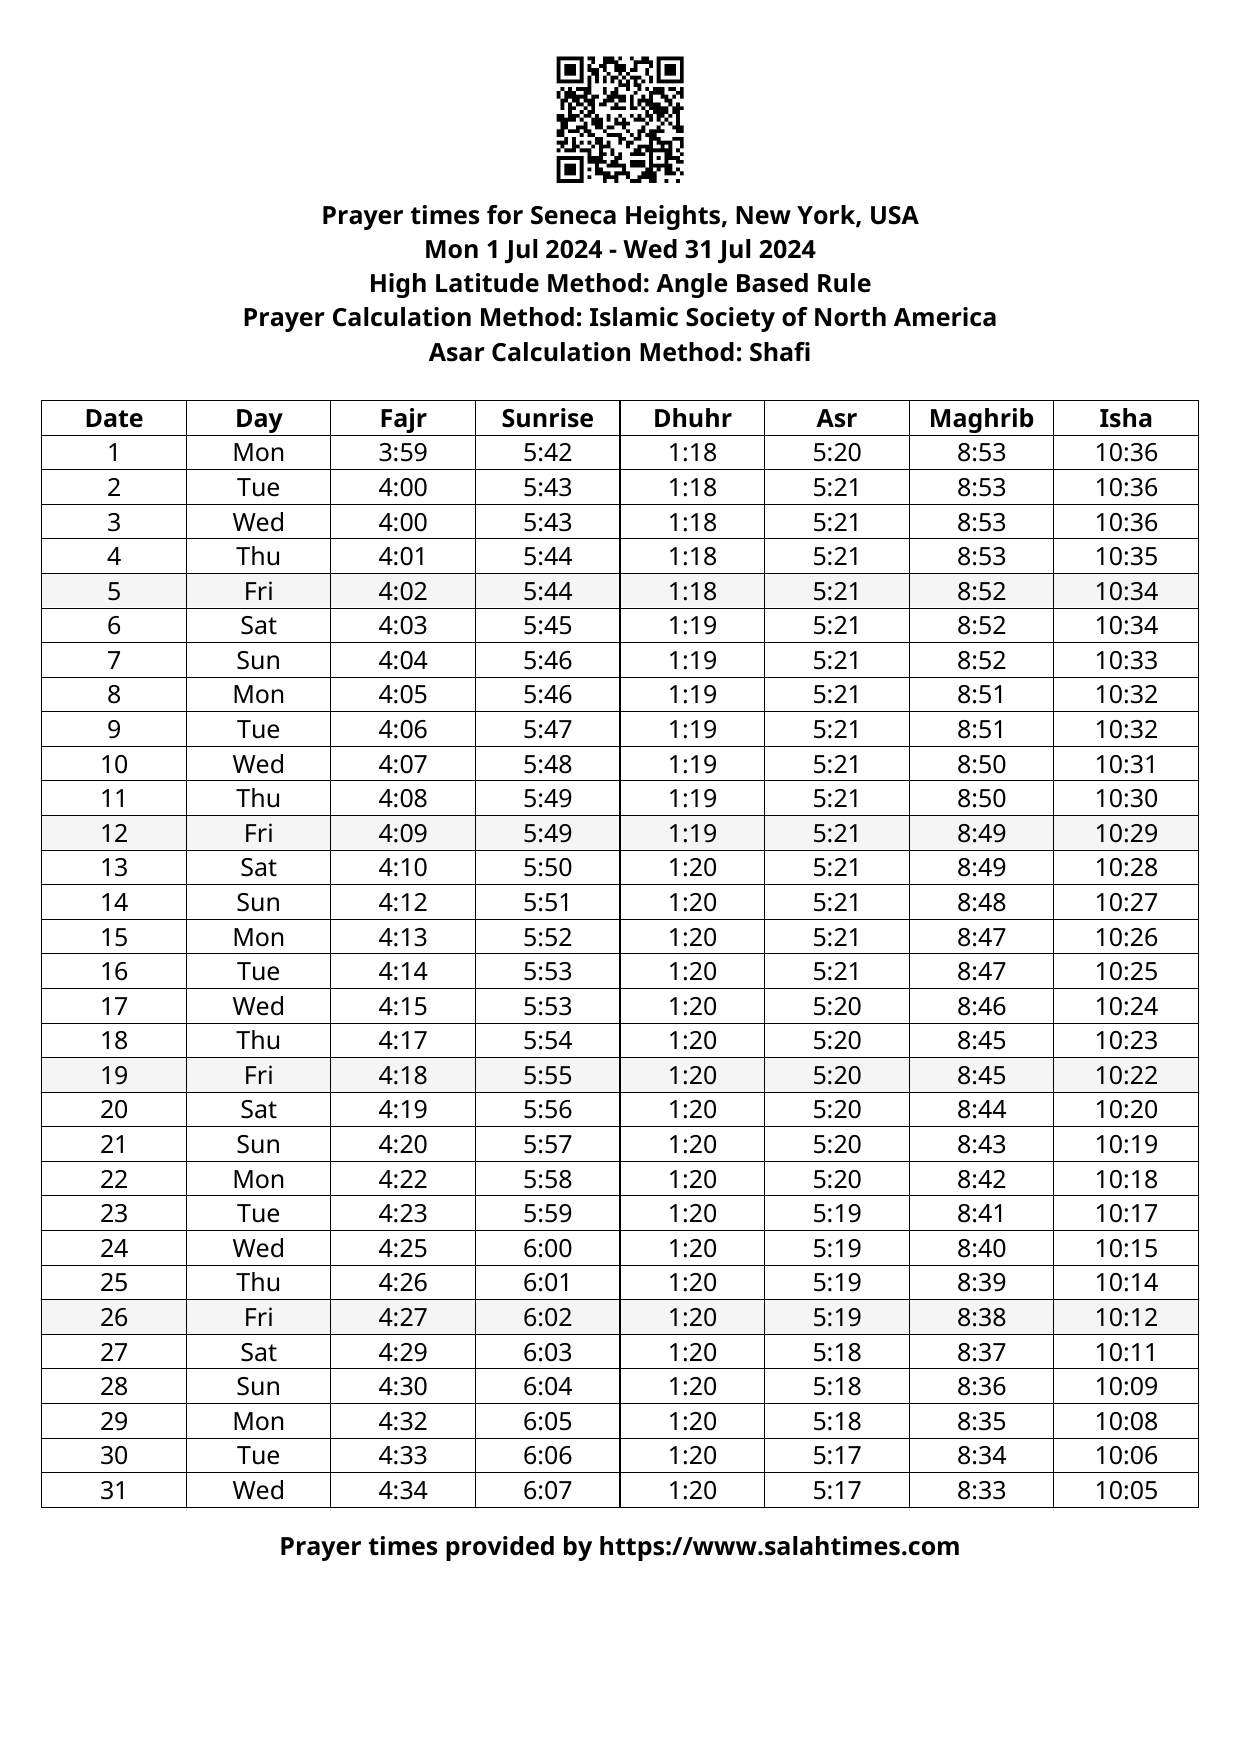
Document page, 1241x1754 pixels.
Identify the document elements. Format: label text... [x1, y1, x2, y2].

table_cell 10:09 [1054, 1369, 1198, 1403]
table_cell 4:06 [331, 712, 475, 746]
table_cell 16 [42, 954, 186, 988]
table_cell 8:40 [910, 1231, 1053, 1264]
table_cell 8:38 [910, 1300, 1053, 1334]
table_cell 3 [42, 505, 186, 538]
table_cell 4:00 [331, 470, 475, 504]
table_header Day [187, 401, 330, 434]
table_cell 1:19 [621, 609, 764, 642]
table_cell 22 [42, 1162, 186, 1195]
table_cell 8:41 [910, 1196, 1053, 1230]
table_cell 5:51 [476, 885, 619, 919]
table_cell 4:04 [331, 643, 475, 677]
table_cell 5:43 [476, 470, 619, 504]
table_cell 8:46 [910, 989, 1053, 1022]
table_cell 4:23 [331, 1196, 475, 1230]
table_cell 4:25 [331, 1231, 475, 1264]
table_cell Wed [187, 989, 330, 1022]
table_cell 4:34 [331, 1473, 475, 1507]
table_cell 1:19 [621, 643, 764, 677]
text Prayer times for Seneca Heights, New York, USA [42, 198, 1198, 232]
table_cell 5:18 [765, 1404, 909, 1437]
table_cell 5:19 [765, 1266, 909, 1299]
table_cell 1:20 [621, 1162, 764, 1195]
table_cell 8:51 [910, 678, 1053, 711]
table_cell 5:21 [765, 539, 909, 573]
table_cell 8:44 [910, 1093, 1053, 1126]
table_cell 1:18 [621, 436, 764, 469]
table_cell 6:01 [476, 1266, 619, 1299]
table_cell 4:00 [331, 505, 475, 538]
table_cell 5:49 [476, 781, 619, 815]
table_cell 4:01 [331, 539, 475, 573]
table_cell 8:52 [910, 643, 1053, 677]
table_cell 5:50 [476, 851, 619, 884]
table_cell Wed [187, 505, 330, 538]
table_cell 8:47 [910, 954, 1053, 988]
table_cell 23 [42, 1196, 186, 1230]
table_cell 8:53 [910, 436, 1053, 469]
table_cell Thu [187, 1024, 330, 1057]
table_cell Mon [187, 1404, 330, 1437]
table_cell 4:03 [331, 609, 475, 642]
table_cell 8:52 [910, 574, 1053, 607]
table_cell 9 [42, 712, 186, 746]
table_cell Thu [187, 781, 330, 815]
table_cell 5:20 [765, 436, 909, 469]
table_cell 8 [42, 678, 186, 711]
table_cell 4:18 [331, 1058, 475, 1092]
table_cell 4:20 [331, 1127, 475, 1161]
table_cell 5 [42, 574, 186, 607]
table_cell 1 [42, 436, 186, 469]
table_cell 27 [42, 1335, 186, 1368]
table_cell Mon [187, 678, 330, 711]
text Asar Calculation Method: Shafi [42, 334, 1198, 368]
table_cell 5:21 [765, 781, 909, 815]
table_cell 1:19 [621, 712, 764, 746]
table_cell 5:21 [765, 712, 909, 746]
table_cell 1:20 [621, 1058, 764, 1092]
table_cell 29 [42, 1404, 186, 1437]
table_cell Mon [187, 1162, 330, 1195]
table_cell 8:34 [910, 1439, 1053, 1472]
table_cell 5:58 [476, 1162, 619, 1195]
text Prayer Calculation Method: Islamic Society of North America [42, 300, 1198, 334]
table_cell 10:22 [1054, 1058, 1198, 1092]
table_cell 5:53 [476, 954, 619, 988]
table_cell 4:02 [331, 574, 475, 607]
table_cell 5:18 [765, 1369, 909, 1403]
table_header Isha [1054, 401, 1198, 434]
table_cell 2 [42, 470, 186, 504]
table_cell 5:21 [765, 816, 909, 849]
table_cell Thu [187, 539, 330, 573]
table_cell Tue [187, 712, 330, 746]
table_cell 5:49 [476, 816, 619, 849]
table_cell 5:20 [765, 1024, 909, 1057]
table_cell 5:21 [765, 920, 909, 953]
table_cell Mon [187, 436, 330, 469]
table_cell 5:47 [476, 712, 619, 746]
table_cell 4:05 [331, 678, 475, 711]
table_cell 4:10 [331, 851, 475, 884]
table_cell 1:19 [621, 816, 764, 849]
table_cell 7 [42, 643, 186, 677]
table_cell 6:07 [476, 1473, 619, 1507]
table_cell 8:52 [910, 609, 1053, 642]
table_cell 5:57 [476, 1127, 619, 1161]
table_cell 5:20 [765, 1093, 909, 1126]
table_cell Sat [187, 1335, 330, 1368]
table_cell 1:20 [621, 1369, 764, 1403]
table_cell Wed [187, 747, 330, 780]
table_cell 8:43 [910, 1127, 1053, 1161]
table_cell 1:20 [621, 1300, 764, 1334]
table_cell 10:23 [1054, 1024, 1198, 1057]
table_cell 24 [42, 1231, 186, 1264]
table_cell 17 [42, 989, 186, 1022]
table_cell 26 [42, 1300, 186, 1334]
table_cell 1:20 [621, 954, 764, 988]
table_cell 4:14 [331, 954, 475, 988]
table_cell 1:20 [621, 920, 764, 953]
table_cell 8:53 [910, 470, 1053, 504]
table_cell Tue [187, 1196, 330, 1230]
table_cell 5:44 [476, 574, 619, 607]
table_cell 10:32 [1054, 678, 1198, 711]
table_cell 4:32 [331, 1404, 475, 1437]
table_cell 28 [42, 1369, 186, 1403]
table_cell 6:03 [476, 1335, 619, 1368]
table_cell 1:18 [621, 505, 764, 538]
table_cell 1:20 [621, 885, 764, 919]
table_cell 6:00 [476, 1231, 619, 1264]
table_cell 10:14 [1054, 1266, 1198, 1299]
table_cell 1:20 [621, 1266, 764, 1299]
table_cell 5:21 [765, 851, 909, 884]
table_cell Sun [187, 1369, 330, 1403]
table_cell 5:53 [476, 989, 619, 1022]
table_cell 10:28 [1054, 851, 1198, 884]
table_cell 19 [42, 1058, 186, 1092]
table_cell 5:20 [765, 1127, 909, 1161]
table_cell 5:45 [476, 609, 619, 642]
table_cell 10:19 [1054, 1127, 1198, 1161]
table_cell Tue [187, 1439, 330, 1472]
table_cell 5:54 [476, 1024, 619, 1057]
table_cell 18 [42, 1024, 186, 1057]
table_cell Sat [187, 609, 330, 642]
table_cell 4:12 [331, 885, 475, 919]
table_cell 4:19 [331, 1093, 475, 1126]
table_cell 14 [42, 885, 186, 919]
table_cell 8:49 [910, 816, 1053, 849]
table_cell 5:20 [765, 1058, 909, 1092]
table_cell 1:20 [621, 1231, 764, 1264]
table_cell 6:04 [476, 1369, 619, 1403]
table_cell 8:50 [910, 781, 1053, 815]
table_cell 5:21 [765, 505, 909, 538]
table_header Sunrise [476, 401, 619, 434]
table_cell Tue [187, 954, 330, 988]
table_cell 10:33 [1054, 643, 1198, 677]
table_cell 5:48 [476, 747, 619, 780]
table_cell 6 [42, 609, 186, 642]
table_cell 25 [42, 1266, 186, 1299]
table_cell 8:53 [910, 539, 1053, 573]
table_cell 1:20 [621, 1024, 764, 1057]
table_cell Sun [187, 885, 330, 919]
table_cell Sat [187, 851, 330, 884]
table_cell Sun [187, 1127, 330, 1161]
table_cell 5:21 [765, 574, 909, 607]
table_cell 6:02 [476, 1300, 619, 1334]
table_cell 4:22 [331, 1162, 475, 1195]
table_cell 10:36 [1054, 470, 1198, 504]
table_cell 8:51 [910, 712, 1053, 746]
table_cell 1:20 [621, 1439, 764, 1472]
text Prayer times provided by https://www.salahtimes.com [42, 1528, 1198, 1563]
table_cell 8:48 [910, 885, 1053, 919]
table_cell 10:26 [1054, 920, 1198, 953]
table_cell 1:20 [621, 1093, 764, 1126]
table_cell 1:20 [621, 1335, 764, 1368]
table_cell 5:46 [476, 678, 619, 711]
table_cell 1:18 [621, 574, 764, 607]
table_cell 5:56 [476, 1093, 619, 1126]
table_cell 1:19 [621, 747, 764, 780]
table_cell 4:17 [331, 1024, 475, 1057]
table_cell 10:30 [1054, 781, 1198, 815]
text Mon 1 Jul 2024 - Wed 31 Jul 2024 [42, 232, 1198, 266]
text High Latitude Method: Angle Based Rule [42, 266, 1198, 300]
table_cell 4:09 [331, 816, 475, 849]
table_cell 4:33 [331, 1439, 475, 1472]
table_cell 10:20 [1054, 1093, 1198, 1126]
table_header Maghrib [910, 401, 1053, 434]
table_cell 5:44 [476, 539, 619, 573]
table_cell 30 [42, 1439, 186, 1472]
table_cell 4:30 [331, 1369, 475, 1403]
table_cell 5:55 [476, 1058, 619, 1092]
table_header Dhuhr [621, 401, 764, 434]
table_cell 5:21 [765, 954, 909, 988]
table_cell Thu [187, 1266, 330, 1299]
table_cell 5:18 [765, 1335, 909, 1368]
table_cell 5:20 [765, 1162, 909, 1195]
table_header Fajr [331, 401, 475, 434]
table_header Date [42, 401, 186, 434]
table_cell 5:20 [765, 989, 909, 1022]
table_cell 5:21 [765, 470, 909, 504]
table_cell Sat [187, 1093, 330, 1126]
table_cell Wed [187, 1473, 330, 1507]
table_cell Wed [187, 1231, 330, 1264]
table_cell 5:19 [765, 1196, 909, 1230]
table_cell 5:52 [476, 920, 619, 953]
table_cell 10:11 [1054, 1335, 1198, 1368]
table_cell 8:39 [910, 1266, 1053, 1299]
table_cell 10:15 [1054, 1231, 1198, 1264]
table_cell 4 [42, 539, 186, 573]
table_cell 4:13 [331, 920, 475, 953]
table_cell 8:53 [910, 505, 1053, 538]
table_header Asr [765, 401, 909, 434]
table_cell 10:29 [1054, 816, 1198, 849]
table_cell 6:05 [476, 1404, 619, 1437]
table_cell 3:59 [331, 436, 475, 469]
table_cell 5:59 [476, 1196, 619, 1230]
table_cell 1:20 [621, 1196, 764, 1230]
table_cell 1:19 [621, 781, 764, 815]
table_cell 6:06 [476, 1439, 619, 1472]
table_cell 8:45 [910, 1058, 1053, 1092]
table_cell Fri [187, 1300, 330, 1334]
table_cell 10:32 [1054, 712, 1198, 746]
table_cell 4:08 [331, 781, 475, 815]
table_cell 10:35 [1054, 539, 1198, 573]
table_cell 21 [42, 1127, 186, 1161]
table_cell 10:27 [1054, 885, 1198, 919]
table_cell 10:24 [1054, 989, 1198, 1022]
table_cell 5:17 [765, 1473, 909, 1507]
table_cell 10:34 [1054, 609, 1198, 642]
table_cell 8:47 [910, 920, 1053, 953]
table_cell 10:34 [1054, 574, 1198, 607]
table_cell 1:19 [621, 678, 764, 711]
table_cell Tue [187, 470, 330, 504]
table_cell 4:29 [331, 1335, 475, 1368]
table_cell 1:20 [621, 1127, 764, 1161]
table_cell 13 [42, 851, 186, 884]
table_cell 1:20 [621, 1404, 764, 1437]
table_cell 1:20 [621, 989, 764, 1022]
table_cell 5:21 [765, 678, 909, 711]
table_cell 31 [42, 1473, 186, 1507]
table_cell 1:20 [621, 851, 764, 884]
table_cell Fri [187, 816, 330, 849]
table_cell 10:36 [1054, 505, 1198, 538]
table_cell 4:07 [331, 747, 475, 780]
table_cell 8:50 [910, 747, 1053, 780]
table_cell 8:49 [910, 851, 1053, 884]
table_cell 5:21 [765, 643, 909, 677]
table_cell 4:26 [331, 1266, 475, 1299]
table_cell 5:19 [765, 1300, 909, 1334]
table_cell 10:08 [1054, 1404, 1198, 1437]
picture [542, 41, 699, 198]
table_cell 8:35 [910, 1404, 1053, 1437]
table_cell 5:21 [765, 885, 909, 919]
table_cell 8:33 [910, 1473, 1053, 1507]
table_cell 5:42 [476, 436, 619, 469]
table_cell 1:18 [621, 470, 764, 504]
table_cell 10:06 [1054, 1439, 1198, 1472]
table_cell 1:20 [621, 1473, 764, 1507]
table_cell Mon [187, 920, 330, 953]
table_cell 5:43 [476, 505, 619, 538]
table_cell Sun [187, 643, 330, 677]
table_cell 12 [42, 816, 186, 849]
table_cell 5:17 [765, 1439, 909, 1472]
table_cell 10:25 [1054, 954, 1198, 988]
table_cell 1:18 [621, 539, 764, 573]
table_cell 8:36 [910, 1369, 1053, 1403]
table_cell 10:12 [1054, 1300, 1198, 1334]
table_cell 5:19 [765, 1231, 909, 1264]
table_cell 4:15 [331, 989, 475, 1022]
table_cell 5:46 [476, 643, 619, 677]
table_cell Fri [187, 1058, 330, 1092]
table_cell 5:21 [765, 747, 909, 780]
table_cell 10:05 [1054, 1473, 1198, 1507]
table_cell 8:45 [910, 1024, 1053, 1057]
table_cell 15 [42, 920, 186, 953]
table_cell 10:17 [1054, 1196, 1198, 1230]
table_cell 20 [42, 1093, 186, 1126]
table_cell 10:18 [1054, 1162, 1198, 1195]
table_cell 10 [42, 747, 186, 780]
table_cell Fri [187, 574, 330, 607]
table_cell 8:37 [910, 1335, 1053, 1368]
table_cell 4:27 [331, 1300, 475, 1334]
table_cell 10:36 [1054, 436, 1198, 469]
table_cell 11 [42, 781, 186, 815]
table_cell 10:31 [1054, 747, 1198, 780]
table_cell 5:21 [765, 609, 909, 642]
table_cell 8:42 [910, 1162, 1053, 1195]
